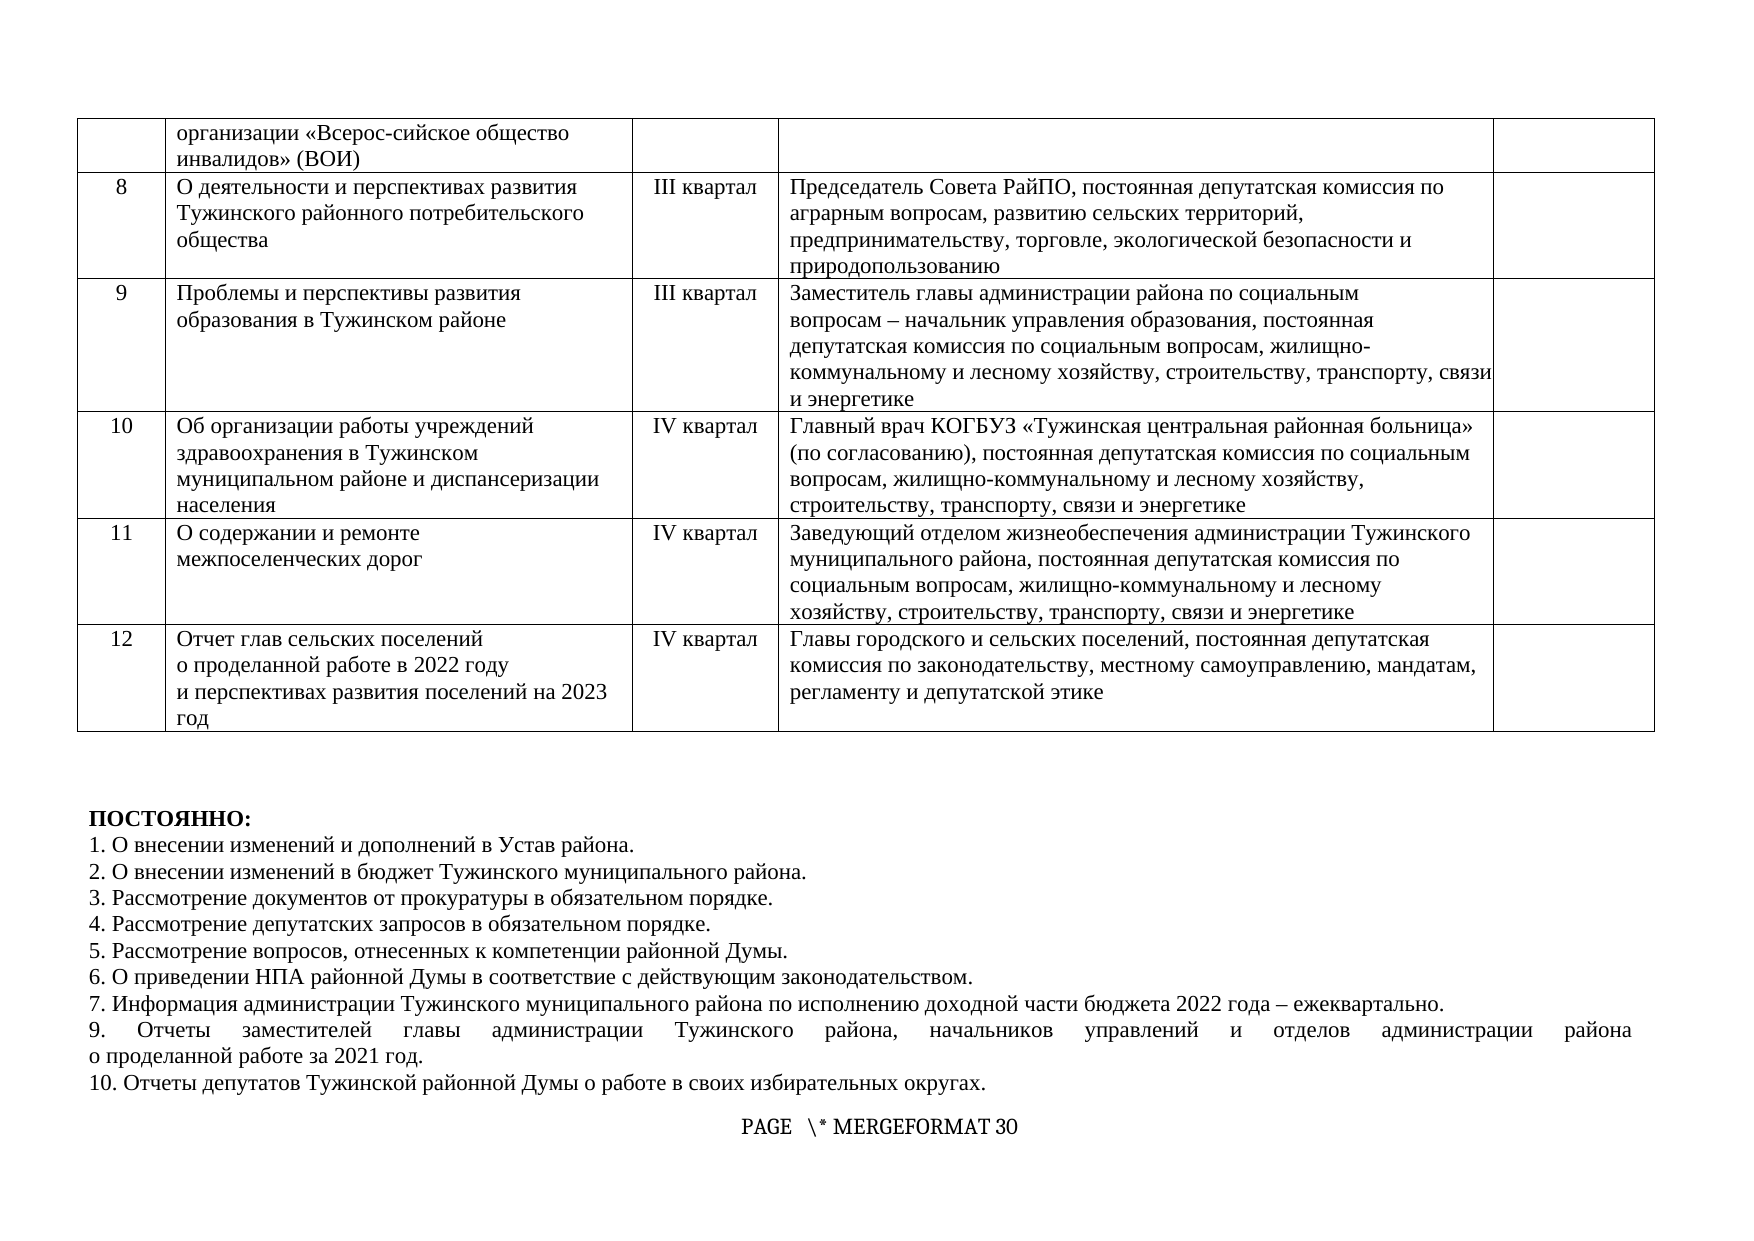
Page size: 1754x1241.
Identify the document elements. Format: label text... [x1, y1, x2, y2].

text 1. О внесении изменений и дополнений в Устав района. [89, 831, 1665, 858]
text 9. Отчеты заместителей главы администрации Тужинского района, начальников управлений и отделов администрации района о проделанной работе за 2021 год. [89, 1016, 1665, 1069]
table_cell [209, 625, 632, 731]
text 4. Рассмотрение депутатских запросов в обязательном порядке. [89, 911, 1665, 937]
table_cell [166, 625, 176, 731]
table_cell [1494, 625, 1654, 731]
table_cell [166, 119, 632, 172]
text 5. Рассмотрение вопросов, отнесенных к компетенции районной Думы. [89, 937, 1665, 963]
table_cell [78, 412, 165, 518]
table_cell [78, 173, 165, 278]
text 6. О приведении НПА районной Думы в соответствие с действующим законодательством. [89, 963, 1665, 989]
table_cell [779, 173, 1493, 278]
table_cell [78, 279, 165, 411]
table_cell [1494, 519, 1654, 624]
text 2. О внесении изменений в бюджет Тужинского муниципального района. [89, 858, 1665, 884]
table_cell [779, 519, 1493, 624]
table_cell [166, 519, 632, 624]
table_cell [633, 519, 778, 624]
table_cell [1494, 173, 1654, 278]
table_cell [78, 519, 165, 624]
text 7. Информация администрации Тужинского муниципального района по исполнению доходной части бюджета 2022 года – ежеквартально. [89, 989, 1665, 1016]
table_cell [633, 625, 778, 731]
text 3. Рассмотрение документов от прокуратуры в обязательном порядке. [89, 884, 1665, 911]
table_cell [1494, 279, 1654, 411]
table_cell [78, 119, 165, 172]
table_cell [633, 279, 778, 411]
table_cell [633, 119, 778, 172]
text ПОСТОЯННО: [89, 805, 1665, 831]
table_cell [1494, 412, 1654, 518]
text 10. Отчеты депутатов Тужинской районной Думы о работе в своих избирательных округах. [89, 1069, 1665, 1095]
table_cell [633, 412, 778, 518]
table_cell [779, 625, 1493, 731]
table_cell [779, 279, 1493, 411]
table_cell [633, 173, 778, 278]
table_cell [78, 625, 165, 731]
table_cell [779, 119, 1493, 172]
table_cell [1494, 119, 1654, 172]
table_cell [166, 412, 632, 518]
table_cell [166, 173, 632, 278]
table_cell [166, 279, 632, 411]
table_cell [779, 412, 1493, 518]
